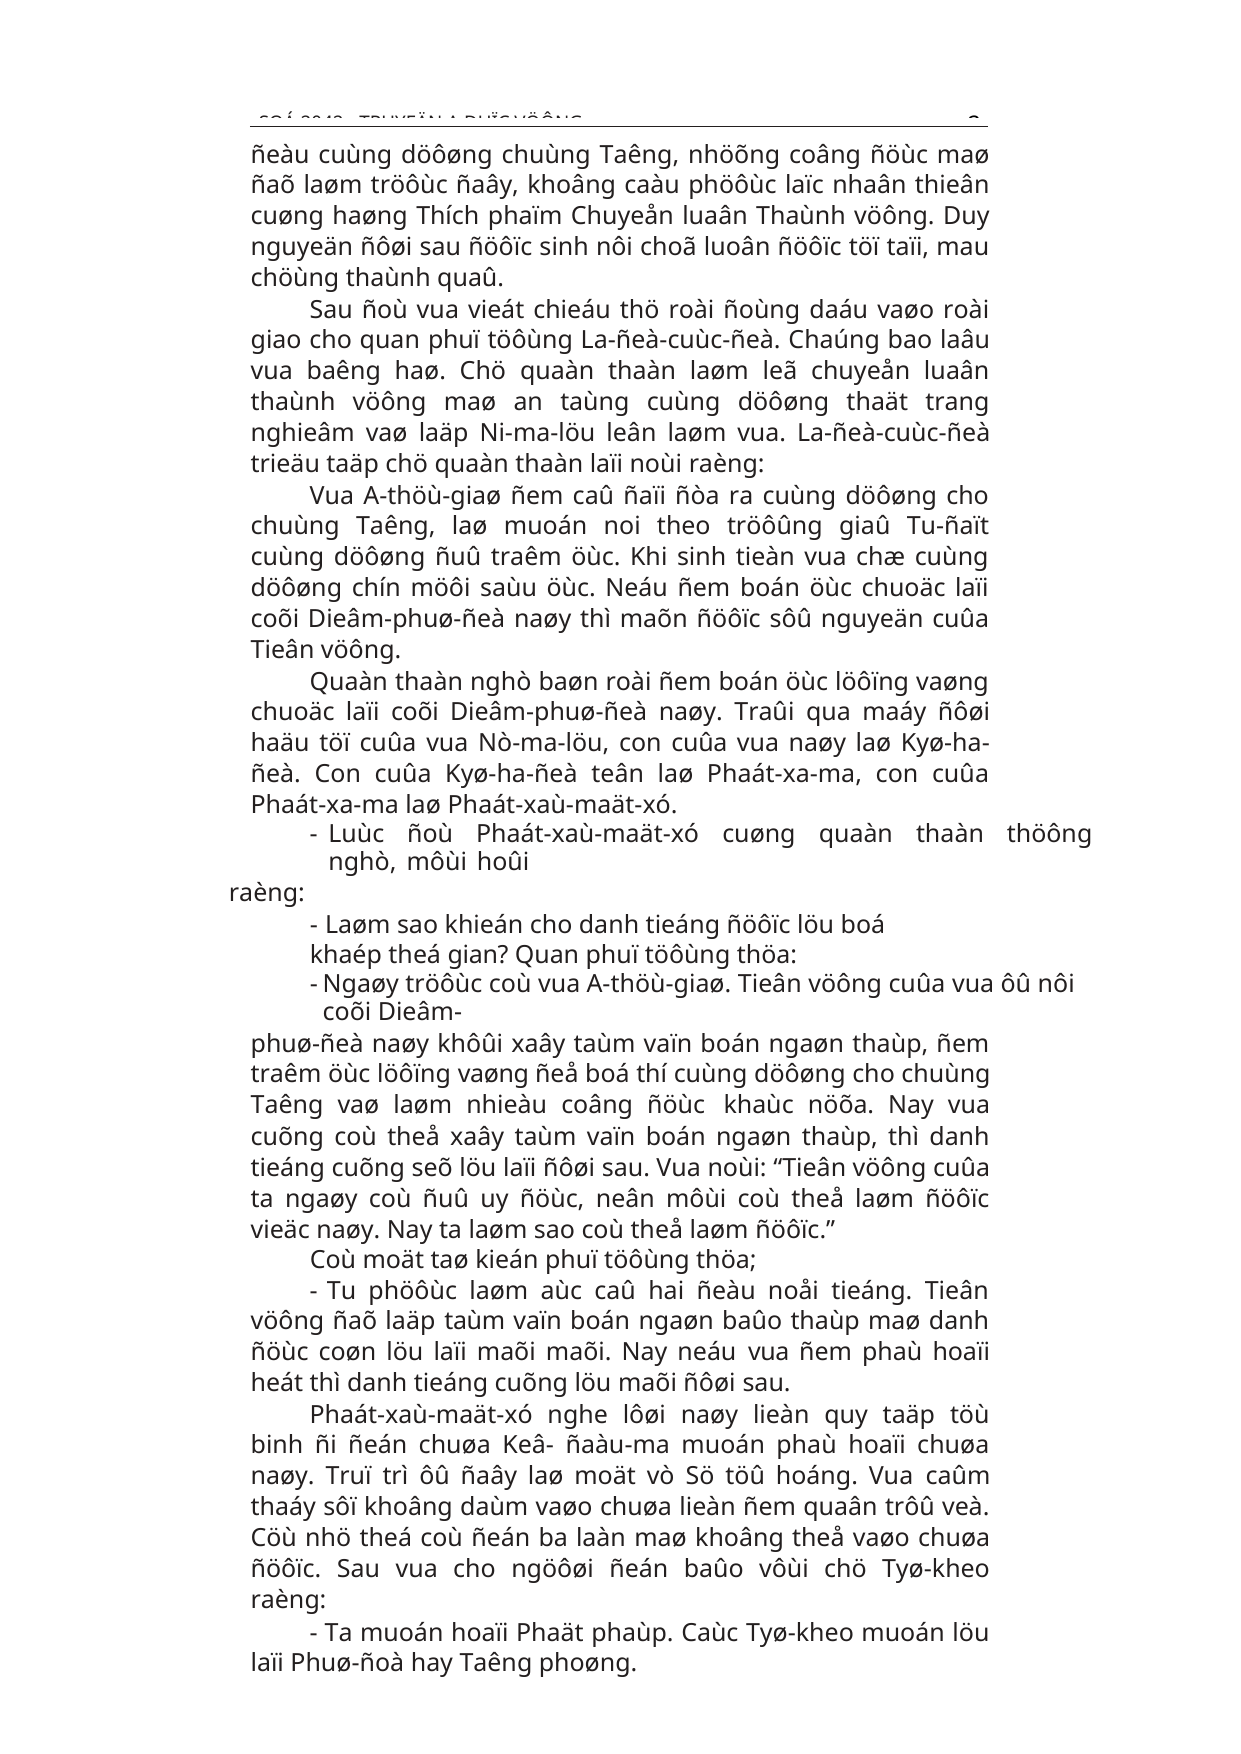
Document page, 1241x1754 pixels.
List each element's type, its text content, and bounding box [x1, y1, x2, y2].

text ñeàu cuùng döôøng chuùng Taêng, nhöõng coâng ñöùc maø ñaõ laøm tröôùc ñaây, khoâng caàu phöôùc laïc nhaân thieân cuøng haøng Thích phaïm Chuyeån luaân Thaùnh vöông. Duy nguyeän ñôøi sau ñöôïc sinh nôi choã luoân ñöôïc töï taïi, mau chöùng thaùnh quaû. [250, 138, 990, 293]
text Coù moät taø kieán phuï töôùng thöa; [309, 1245, 1092, 1274]
text Quaàn thaàn nghò baøn roài ñem boán öùc löôïng vaøng chuoäc laïi coõi Dieâm-phuø-ñeà naøy. Traûi qua maáy ñôøi haäu töï cuûa vua Nò-ma-löu, con cuûa vua naøy laø Kyø-ha-ñeà. Con cuûa Kyø-ha-ñeà teân laø Phaát-xa-ma, con cuûa Phaát-xa-ma laø Phaát-xaù-maät-xó. [250, 666, 990, 821]
list Ngaøy tröôùc coù vua A-thöù-giaø. Tieân vöông cuûa vua ôû nôi coõi Dieâm- [309, 971, 1092, 1026]
list Laøm sao khieán cho danh tieáng ñöôïc löu boá khaép theá gian? Quan phuï töôùng thöa: [309, 908, 927, 971]
list Ta muoán hoaïi Phaät phaùp. Caùc Tyø-kheo muoán löu laïi Phuø-ñoà hay Taêng phoøng. [250, 1616, 990, 1678]
text raèng: [106, 876, 305, 908]
text Sau ñoù vua vieát chieáu thö roài ñoùng daáu vaøo roài giao cho quan phuï töôùng La-ñeà-cuùc-ñeà. Chaúng bao laâu vua baêng haø. Chö quaàn thaàn laøm leã chuyeån luaân thaùnh vöông maø an taùng cuùng döôøng thaät trang nghieâm vaø laäp Ni-ma-löu leân laøm vua. La-ñeà-cuùc-ñeà trieäu taäp chö quaàn thaàn laïi noùi raèng: [250, 293, 990, 480]
text phuø-ñeà naøy khôûi xaây taùm vaïn boán ngaøn thaùp, ñem traêm öùc löôïng vaøng ñeå boá thí cuùng döôøng cho chuùng Taêng vaø laøm nhieàu coâng ñöùc khaùc nöõa. Nay vua cuõng coù theå xaây taùm vaïn boán ngaøn thaùp, thì danh tieáng cuõng seõ löu laïi ñôøi sau. Vua noùi: “Tieân vöông cuûa ta ngaøy coù ñuû uy ñöùc, neân môùi coù theå laøm ñöôïc vieäc naøy. Nay ta laøm sao coù theå laøm ñöôïc.” [250, 1028, 990, 1245]
list Tu phöôùc laøm aùc caû hai ñeàu noåi tieáng. Tieân vöông ñaõ laäp taùm vaïn boán ngaøn baûo thaùp maø danh ñöùc coøn löu laïi maõi maõi. Nay neáu vua ñem phaù hoaïi heát thì danh tieáng cuõng löu maõi ñôøi sau. [250, 1275, 990, 1399]
text Vua A-thöù-giaø ñem caû ñaïi ñòa ra cuùng döôøng cho chuùng Taêng, laø muoán noi theo tröôûng giaû Tu-ñaït cuùng döôøng ñuû traêm öùc. Khi sinh tieàn vua chæ cuùng döôøng chín möôi saùu öùc. Neáu ñem boán öùc chuoäc laïi coõi Dieâm-phuø-ñeà naøy thì maõn ñöôïc sôû nguyeän cuûa Tieân vöông. [250, 480, 990, 666]
text Phaát-xaù-maät-xó nghe lôøi naøy lieàn quy taäp töù binh ñi ñeán chuøa Keâ- ñaàu-ma muoán phaù hoaïi chuøa naøy. Truï trì ôû ñaây laø moät vò Sö töû hoáng. Vua caûm thaáy sôï khoâng daùm vaøo chuøa lieàn ñem quaân trôû veà. Cöù nhö theá coù ñeán ba laàn maø khoâng theå vaøo chuøa ñöôïc. Sau vua cho ngöôøi ñeán baûo vôùi chö Tyø-kheo raèng: [250, 1399, 990, 1616]
list Luùc ñoù Phaát-xaù-maät-xó cuøng quaàn thaàn thöông nghò, môùi hoûi [309, 821, 1092, 876]
